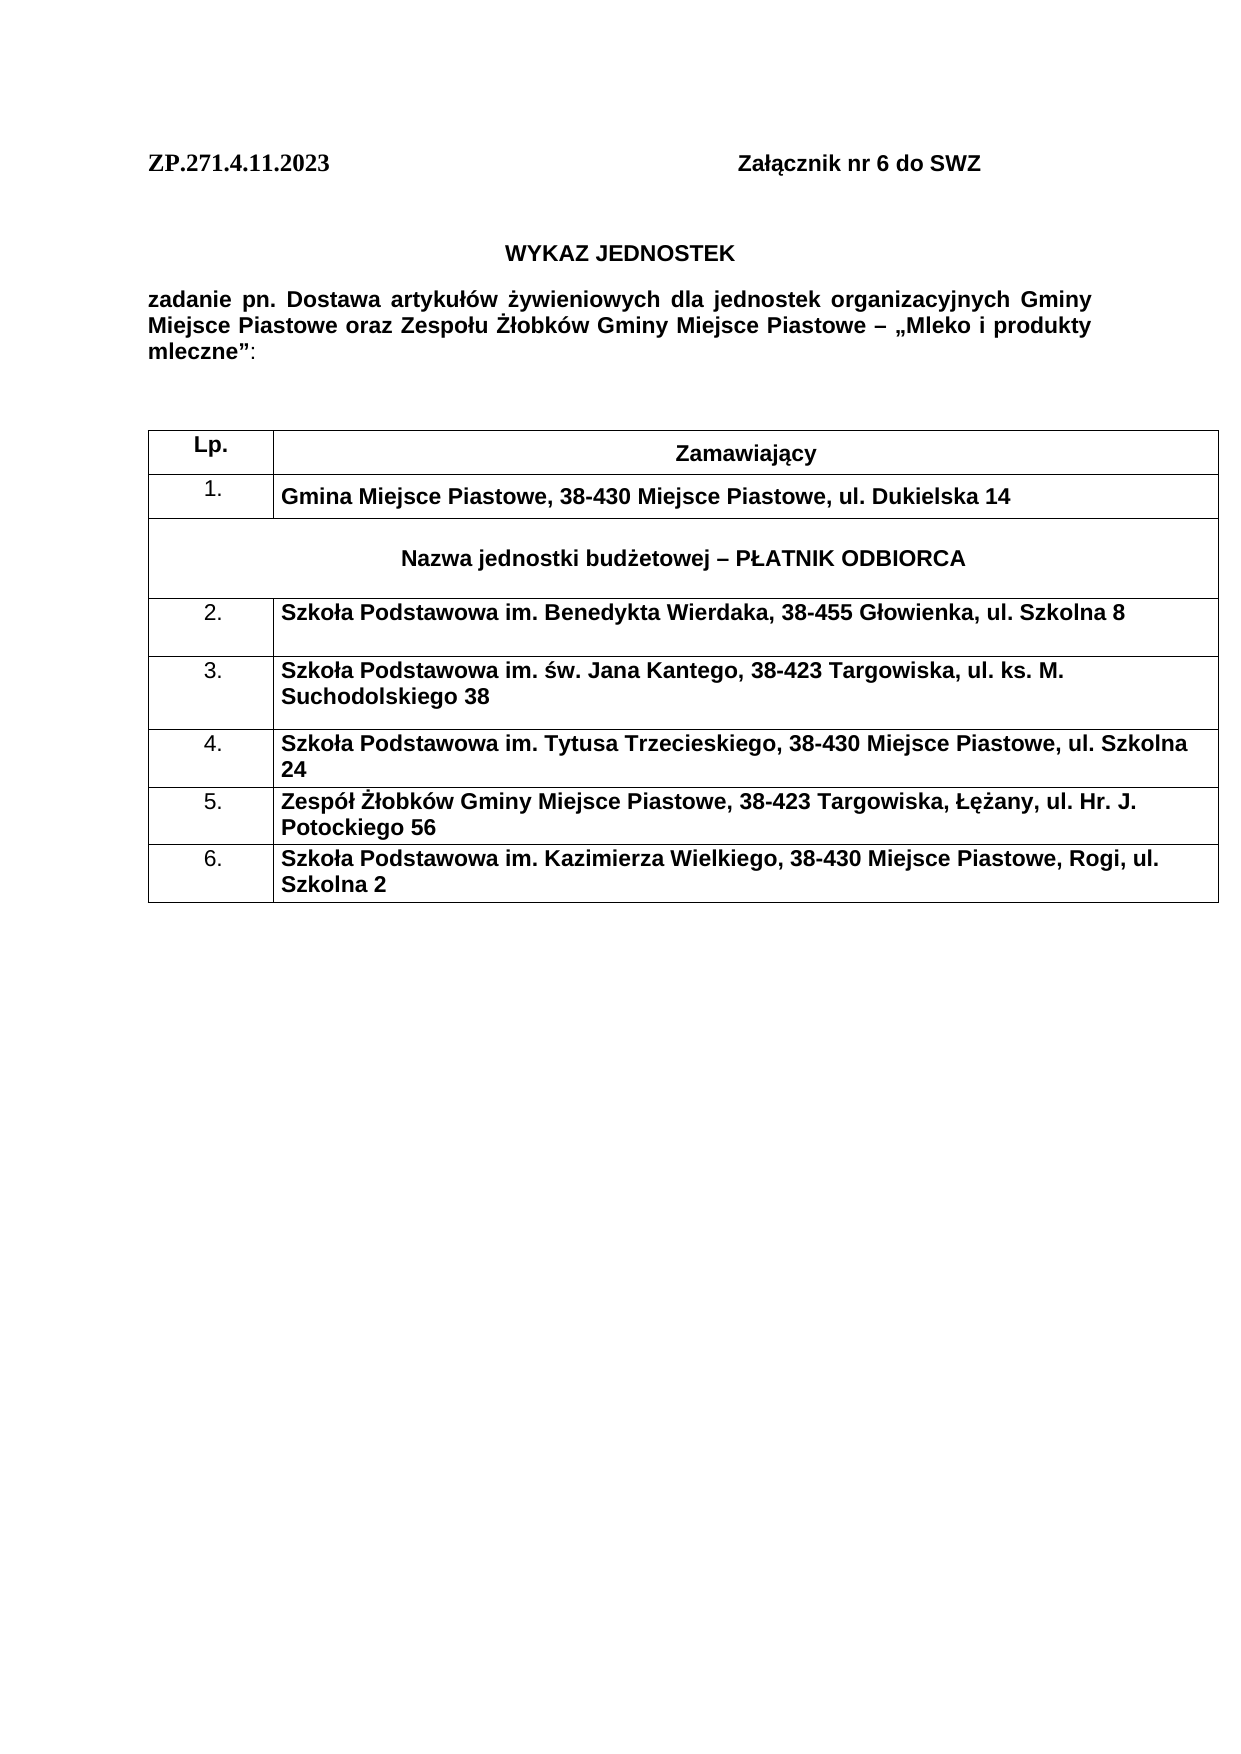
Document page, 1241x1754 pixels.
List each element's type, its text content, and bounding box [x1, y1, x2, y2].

table_header Lp. [149, 431, 273, 474]
table_cell Szkoła Podstawowa im. Tytusa Trzecieskiego, 38-430 Miejsce Piastowe, ul. Szkolna 24 [274, 730, 1218, 787]
table_cell Gmina Miejsce Piastowe, 38-430 Miejsce Piastowe, ul. Dukielska 14 [274, 475, 1218, 518]
table_header Zamawiający [274, 431, 1218, 474]
table_cell Szkoła Podstawowa im. św. Jana Kantego, 38-423 Targowiska, ul. ks. M. Suchodolskiego 38 [274, 657, 1218, 729]
table_cell [149, 730, 273, 787]
table_cell [149, 788, 273, 844]
text WYKAZ JEDNOSTEK [148, 240, 1093, 267]
table_cell Szkoła Podstawowa im. Benedykta Wierdaka, 38-455 Głowienka, ul. Szkolna 8 [274, 599, 1218, 656]
table_cell Zespół Żłobków Gminy Miejsce Piastowe, 38-423 Targowiska, Łężany, ul. Hr. J. Potockiego 56 [274, 788, 1218, 844]
table_cell [149, 599, 273, 656]
text zadanie pn. Dostawa artykułów żywieniowych dla jednostek organizacyjnych Gminy Miejsce Piastowe oraz Zespołu Żłobków Gminy Miejsce Piastowe – „Mleko i produkty mleczne”: [148, 286, 1092, 364]
table_cell Szkoła Podstawowa im. Kazimierza Wielkiego, 38-430 Miejsce Piastowe, Rogi, ul. Szkolna 2 [274, 845, 1218, 902]
table_cell Nazwa jednostki budżetowej – PŁATNIK ODBIORCA [149, 519, 1218, 598]
table_cell [149, 475, 273, 518]
table_cell [149, 845, 273, 902]
text ZP.271.4.11.2023 Załącznik nr 6 do SWZ [148, 148, 1093, 176]
table_cell [149, 657, 273, 729]
